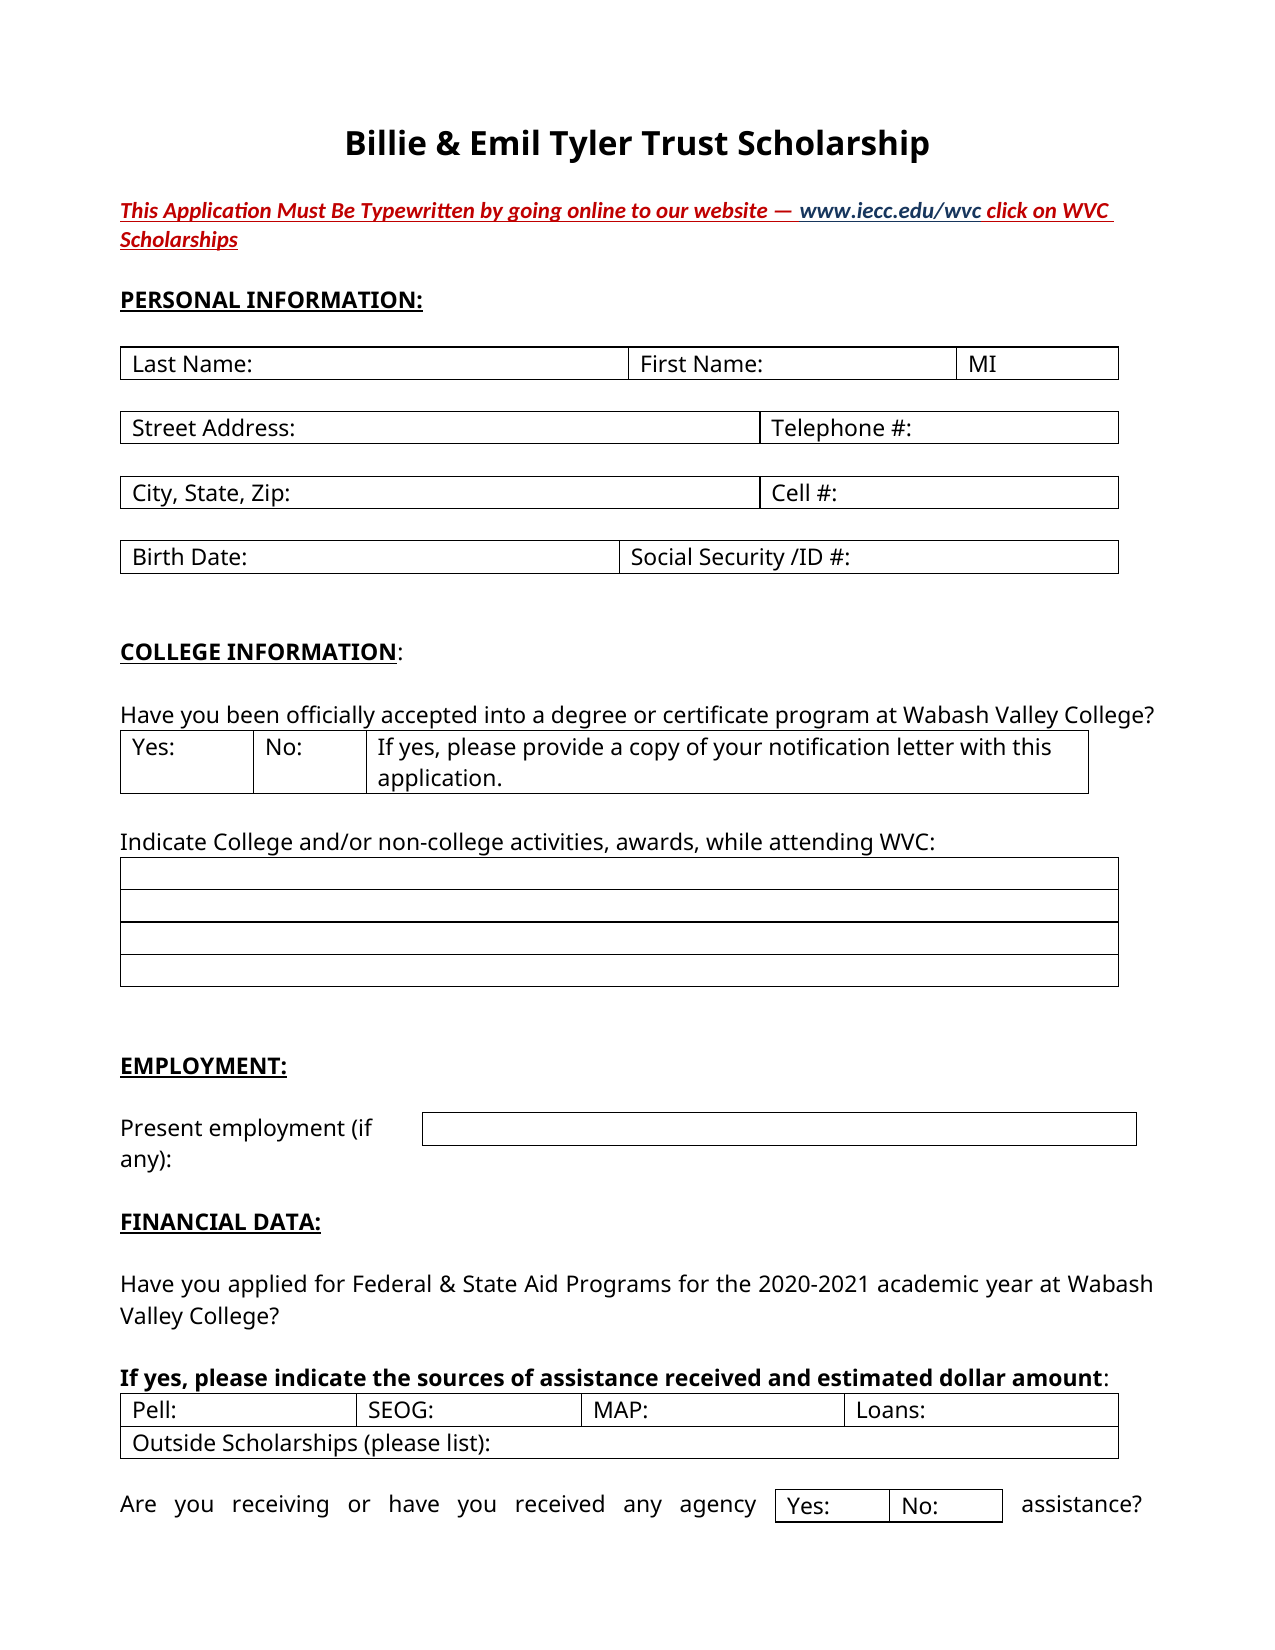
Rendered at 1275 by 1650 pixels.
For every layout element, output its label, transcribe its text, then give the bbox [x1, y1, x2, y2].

table_header Yes: [776, 1490, 889, 1521]
text Have you applied for Federal & State Aid Programs for the 2020-2021 academic year at Wabash Valley College? [120, 1268, 1155, 1331]
table_header [121, 858, 1118, 889]
text This Application Must Be Typewritten by going online to our website — www.iecc.edu/wvc click on WVC Scholarships [120, 197, 1155, 253]
table_cell [121, 890, 1118, 921]
table_header Pell: [121, 1394, 356, 1426]
table_header MAP: [582, 1394, 844, 1426]
table_header Street Address: [121, 412, 759, 443]
table_header City, State, Zip: [121, 477, 759, 508]
table_header No: [890, 1490, 1002, 1521]
text FINANCIAL DATA: [120, 1206, 1155, 1237]
table_cell Outside Scholarships (please list): [121, 1427, 1118, 1458]
table_header SEOG: [357, 1394, 581, 1426]
table_header [423, 1113, 1136, 1144]
text Billie & Emil Tyler Trust Scholarship [120, 120, 1155, 165]
text If yes, please indicate the sources of assistance received and estimated dollar amount: [120, 1362, 1155, 1393]
table_header No: [254, 731, 366, 793]
table_cell [121, 955, 1118, 986]
table_header Cell #: [761, 477, 1118, 508]
table_header If yes, please provide a copy of your notification letter with this application. [367, 731, 1088, 793]
table_cell [121, 923, 1118, 954]
text EMPLOYMENT: [120, 1049, 1155, 1081]
text Present employment (if any): [120, 1112, 1155, 1174]
table_header Telephone #: [761, 412, 1118, 443]
text PERSONAL INFORMATION: [120, 284, 1155, 315]
table_header Social Security /ID #: [620, 541, 1118, 572]
table_header Loans: [845, 1394, 1118, 1426]
text Have you been officially accepted into a degree or certificate program at Wabash Valley College? [120, 698, 1155, 730]
table_header Birth Date: [121, 541, 619, 572]
table_header First Name: [629, 348, 956, 379]
text COLLEGE INFORMATION: [120, 636, 1155, 667]
table_header MI [957, 348, 1118, 379]
table_header Yes: [121, 731, 253, 793]
table_header Last Name: [121, 348, 628, 379]
text Are you receiving or have you received any agency assistance? [120, 1488, 1155, 1519]
text Indicate College and/or non-college activities, awards, while attending WVC: [120, 826, 1155, 857]
